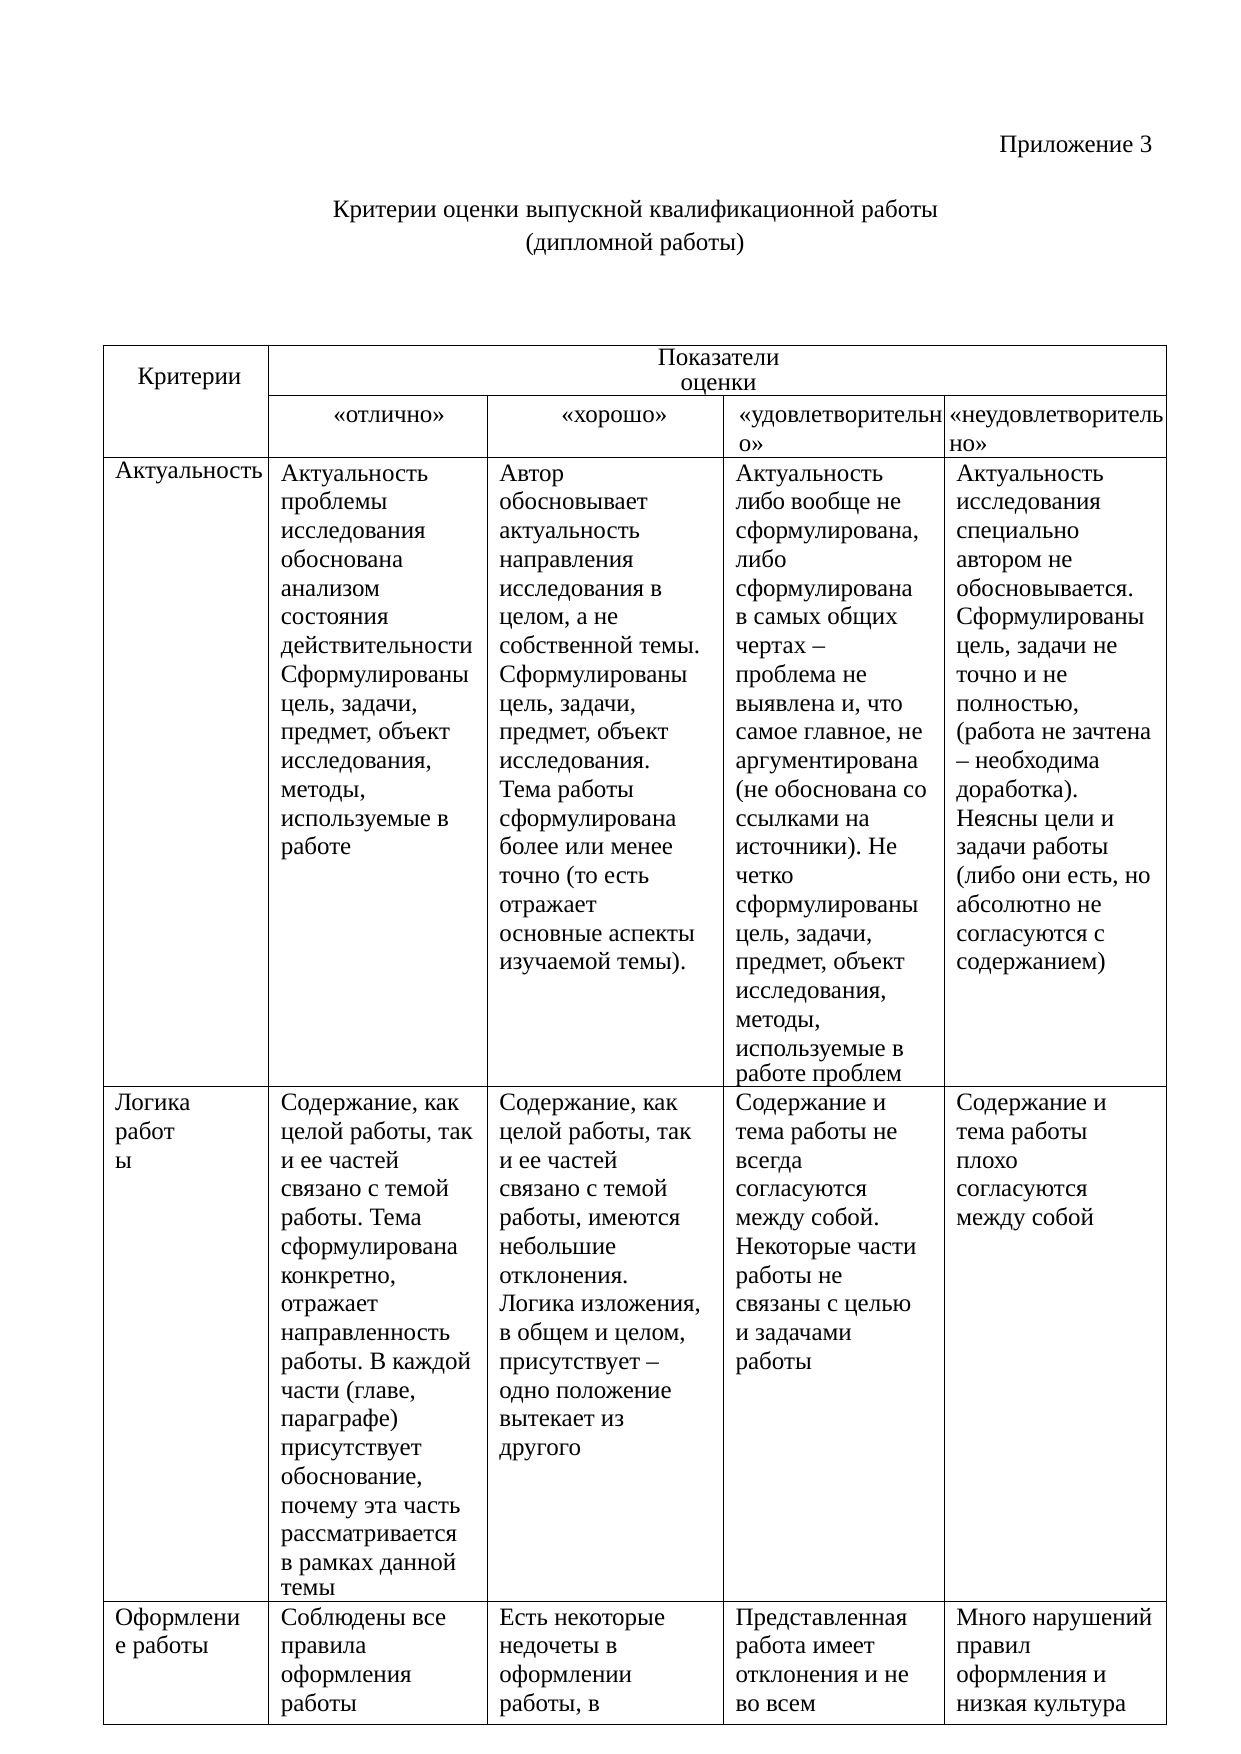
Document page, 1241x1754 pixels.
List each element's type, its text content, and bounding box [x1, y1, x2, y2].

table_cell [488, 1602, 723, 1724]
table_cell Логика работы [104, 1087, 268, 1601]
table_cell Оформление работы [104, 1602, 268, 1724]
table_cell Содержание, как целой работы, так и ее частей связано с темой работы, имеются небольшие отклонения. Логика изложения, в общем и целом, присутствует – одно положение вытекает из другого [488, 1087, 723, 1601]
table_cell «отлично» [269, 396, 487, 457]
text Критерии оценки выпускной квалификационной работы (дипломной работы) [333, 194, 938, 255]
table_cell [724, 1602, 944, 1724]
table_header Показатели оценки [269, 346, 1166, 395]
table_cell Содержание и тема работы не всегда согласуются между собой. Некоторые части работы не связаны с целью и задачами работы [724, 1087, 944, 1601]
table_cell Актуальность [104, 458, 268, 1086]
table_cell «неудовлетворительно» [945, 396, 1166, 457]
table_cell Актуальность исследования специально автором не обосновывается. Сформулированы цель, задачи не точно и не полностью, (работа не зачтена – необходима доработка). Неясны цели и задачи работы (либо они есть, но абсолютно не согласуются с содержанием) [945, 458, 1166, 1086]
table_cell Актуальность либо вообще не сформулирована, либо сформулирована в самых общих чертах – проблема не выявлена и, что самое главное, не аргументирована (не обоснована со ссылками на источники). Не четко сформулированы цель, задачи, предмет, объект исследования, методы, используемые в работе проблем [724, 458, 944, 1086]
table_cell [945, 1602, 1166, 1724]
table_cell Актуальность проблемы исследования обоснована анализом состояния действительности Сформулированы цель, задачи, предмет, объект исследования, методы, используемые в работе [269, 458, 487, 1086]
table_cell Содержание и тема работы плохо согласуются между собой [945, 1087, 1166, 1601]
table_cell Автор обосновывает актуальность направления исследования в целом, а не собственной темы. Сформулированы цель, задачи, предмет, объект исследования. Тема работы сформулирована более или менее точно (то есть отражает основные аспекты изучаемой темы). [488, 458, 723, 1086]
table_cell Содержание, как целой работы, так и ее частей связано с темой работы. Тема сформулирована конкретно, отражает направленность работы. В каждой части (главе, параграфе) присутствует обоснование, почему эта часть рассматривается в рамках данной темы [269, 1087, 487, 1601]
table_cell «удовлетворительно» [724, 396, 944, 457]
table_header Критерии [104, 346, 268, 457]
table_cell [269, 1602, 487, 1724]
table_cell «хорошо» [488, 396, 723, 457]
text Приложение 3 [92, 129, 1152, 158]
